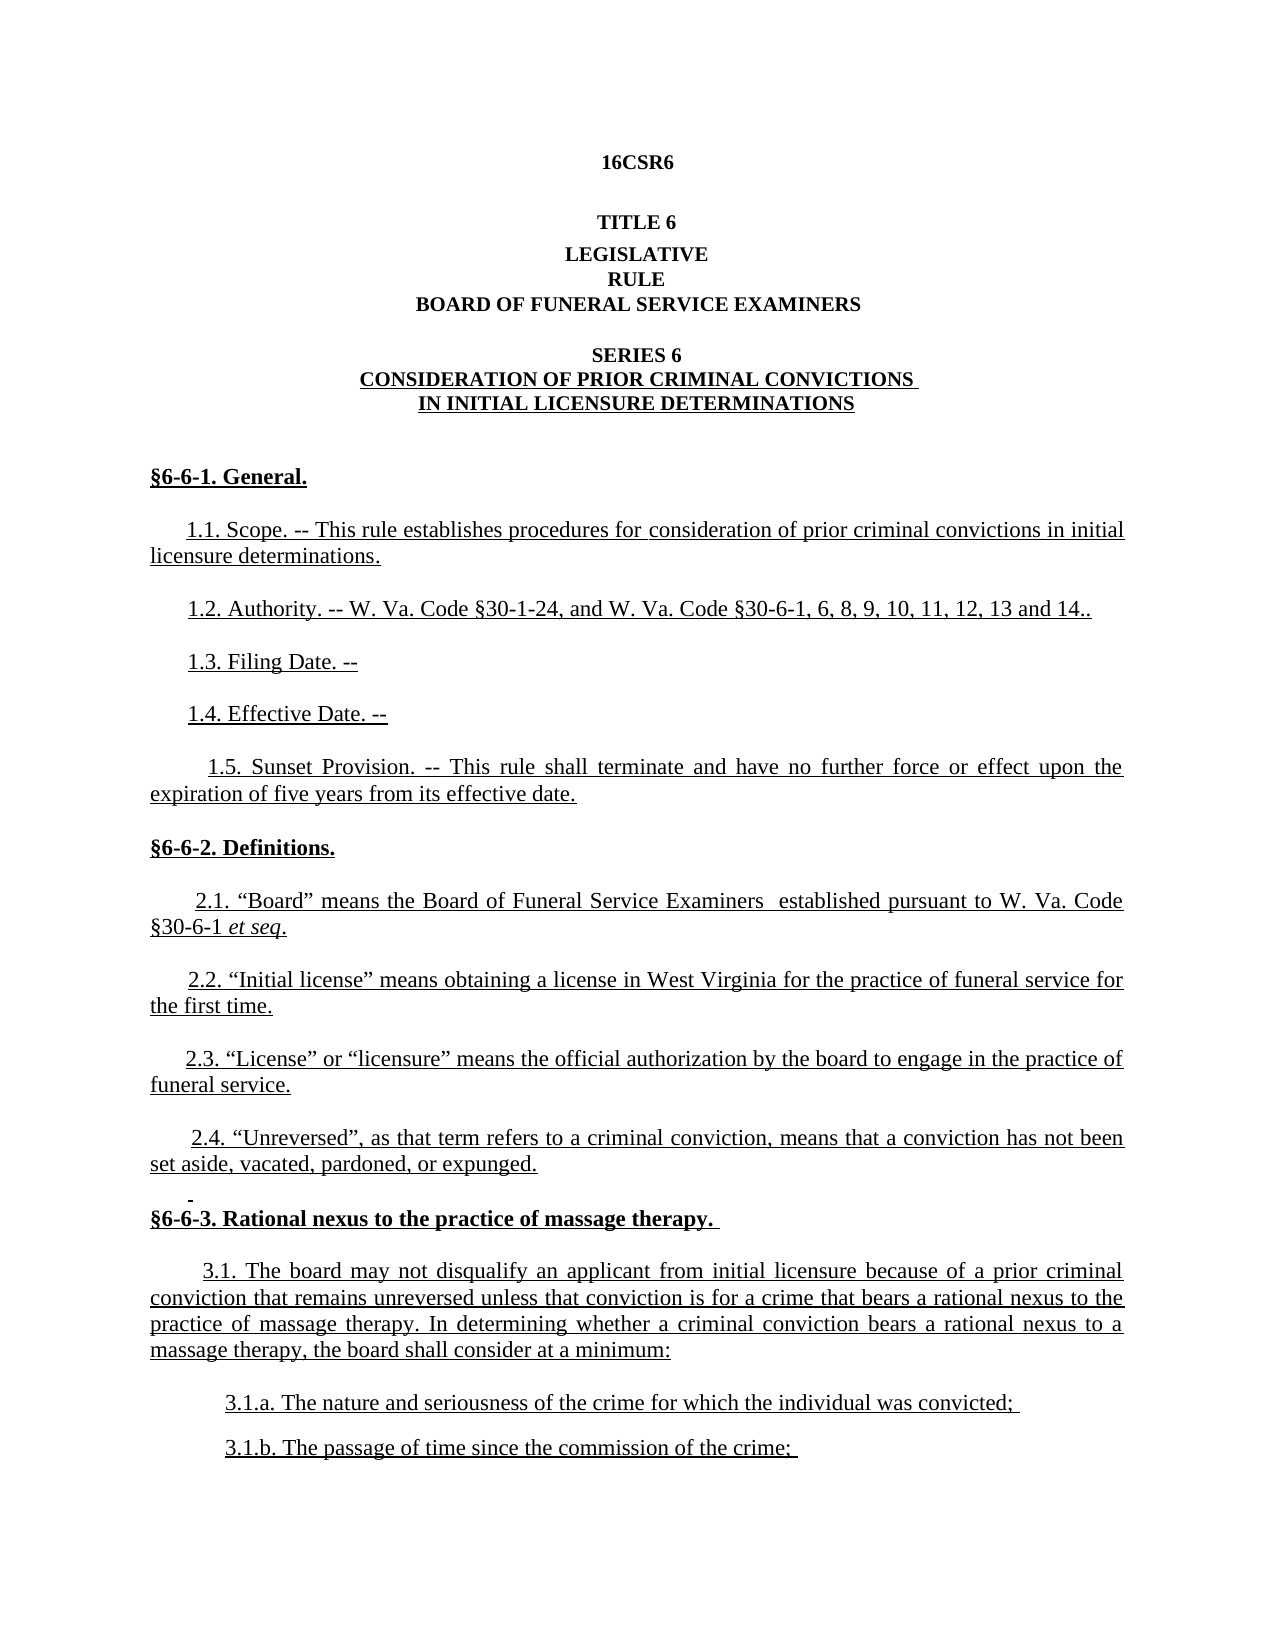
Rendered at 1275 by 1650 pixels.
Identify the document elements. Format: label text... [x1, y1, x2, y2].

text BOARD OF FUNERAL SERVICE EXAMINERS [150, 292, 1125, 317]
text 1.1. Scope. -- This rule establishes procedures for consideration of prior criminal convictions in initial licensure determinations. [150, 516, 1125, 569]
text 1.4. Effective Date. -- [187, 701, 1125, 727]
text §6-6-1. General. [150, 463, 1125, 490]
text 2.1. “Board” means the Board of Funeral Service Examiners established pursuant to W. Va. Code §30-6-1 et seq. [150, 887, 1125, 939]
text SERIES 6 [150, 343, 1123, 367]
text CONSIDERATION OF PRIOR CRIMINAL CONVICTIONS [150, 367, 1123, 391]
text 1.5. Sunset Provision. -- This rule shall terminate and have no further force or effect upon the expiration of five years from its effective date. [150, 753, 1125, 806]
text TITLE 6 [534, 210, 738, 234]
text §6-6-2. Definitions. [150, 834, 1125, 860]
text 3.1.b. The passage of time since the commission of the crime; [150, 1434, 1125, 1460]
text §6-6-3. Rational nexus to the practice of massage therapy. [150, 1204, 1125, 1231]
text IN INITIAL LICENSURE DETERMINATIONS [150, 391, 1123, 415]
text 3.1.a. The nature and seriousness of the crime for which the individual was convicted; [150, 1389, 1125, 1415]
text 2.2. “Initial license” means obtaining a license in West Virginia for the practice of funeral service for the first time. [150, 966, 1125, 1018]
text LEGISLATIVE RULE [534, 242, 738, 291]
text 1.2. Authority. -- W. Va. Code §30-1-24, and W. Va. Code §30-6-1, 6, 8, 9, 10, 11, 12, 13 and 14.. [187, 595, 1125, 621]
text 3.1. The board may not disqualify an applicant from initial licensure because of a prior criminal conviction that remains unreversed unless that conviction is for a crime that bears a rational nexus to the practice of massage therapy. In determining whether a criminal conviction bears a rational nexus to a massage therapy, the board shall consider at a minimum: [150, 1308, 1125, 1363]
text 2.3. “License” or “licensure” means the official authorization by the board to engage in the practice of funeral service. [150, 1045, 1125, 1097]
text 1.3. Filing Date. -- [187, 648, 1125, 674]
text 3.1. The board may not disqualify an applicant from initial licensure because of a prior criminal conviction that remains unreversed unless that conviction is for a crime that bears a rational nexus to the practice of massage therapy. In determining whether a criminal conviction bears a rational nexus to a massage therapy, the board shall consider at a minimum: [150, 1257, 1125, 1306]
text 6CSR6 [150, 150, 1125, 174]
text 2.4. “Unreversed”, as that term refers to a criminal conviction, means that a conviction has not been set aside, vacated, pardoned, or expunged. [150, 1124, 1125, 1177]
